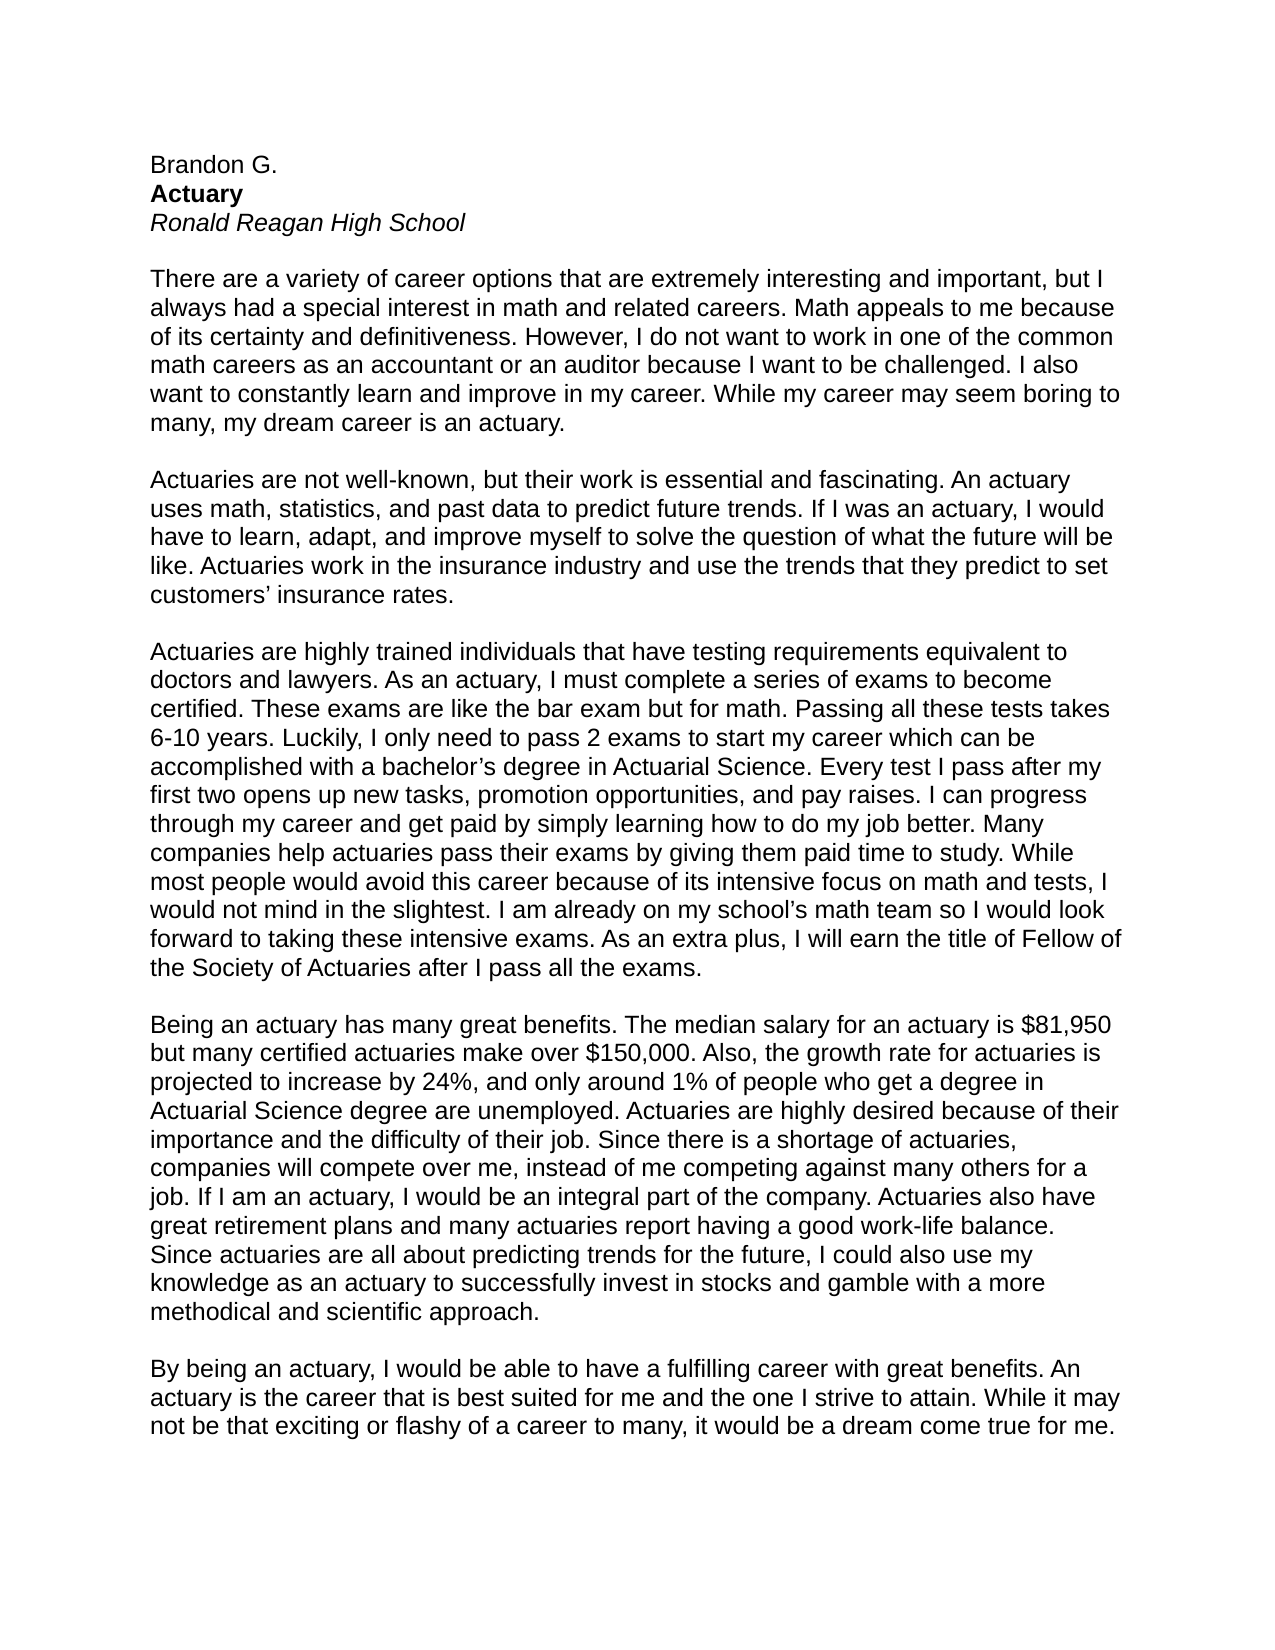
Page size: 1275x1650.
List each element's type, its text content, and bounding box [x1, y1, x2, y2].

text There are a variety of career options that are extremely interesting and important, but I always had a special interest in math and related careers. Math appeals to me because of its certainty and definitiveness. However, I do not want to work in one of the common math careers as an accountant or an auditor because I want to be challenged. I also want to constantly learn and improve in my career. While my career may seem boring to many, my dream career is an actuary. [150, 265, 1125, 437]
text Being an actuary has many great benefits. The median salary for an actuary is $81,950 but many certified actuaries make over $150,000. Also, the growth rate for actuaries is projected to increase by 24%, and only around 1% of people who get a degree in Actuarial Science degree are unemployed. Actuaries are highly desired because of their importance and the difficulty of their job. Since there is a shortage of actuaries, companies will compete over me, instead of me competing against many others for a job. If I am an actuary, I would be an integral part of the company. Actuaries also have great retirement plans and many actuaries report having a good work-life balance. Since actuaries are all about predicting trends for the future, I could also use my knowledge as an actuary to successfully invest in stocks and gamble with a more methodical and scientific approach. [150, 1012, 1125, 1329]
text Brandon G. [150, 150, 1125, 179]
text By being an actuary, I would be able to have a fulfilling career with great benefits. An actuary is the career that is best suited for me and the one I strive to attain. While it may not be that exciting or flashy of a career to many, it would be a dream come true for me. [150, 1357, 1125, 1444]
text Actuaries are not well-known, but their work is essential and fascinating. An actuary uses math, statistics, and past data to predict future trends. If I was an actuary, I would have to learn, adapt, and improve myself to solve the question of what the future will be like. Actuaries work in the insurance industry and use the trends that they predict to set customers’ insurance rates. [150, 466, 1125, 610]
text Ronald Reagan High School [150, 207, 1125, 236]
text Actuary [150, 179, 1125, 207]
text Actuaries are highly trained individuals that have testing requirements equivalent to doctors and lawyers. As an actuary, I must complete a series of exams to become certified. These exams are like the bar exam but for math. Passing all these tests takes 6-10 years. Luckily, I only need to pass 2 exams to start my career which can be accomplished with a bachelor’s degree in Actuarial Science. Every test I pass after my first two opens up new tasks, promotion opportunities, and pay raises. I can progress through my career and get paid by simply learning how to do my job better. Many companies help actuaries pass their exams by giving them paid time to study. While most people would avoid this career because of its intensive focus on math and tests, I would not mind in the slightest. I am already on my school’s math team so I would look forward to taking these intensive exams. As an extra plus, I will earn the title of Fellow of the Society of Actuaries after I pass all the exams. [150, 639, 1125, 984]
